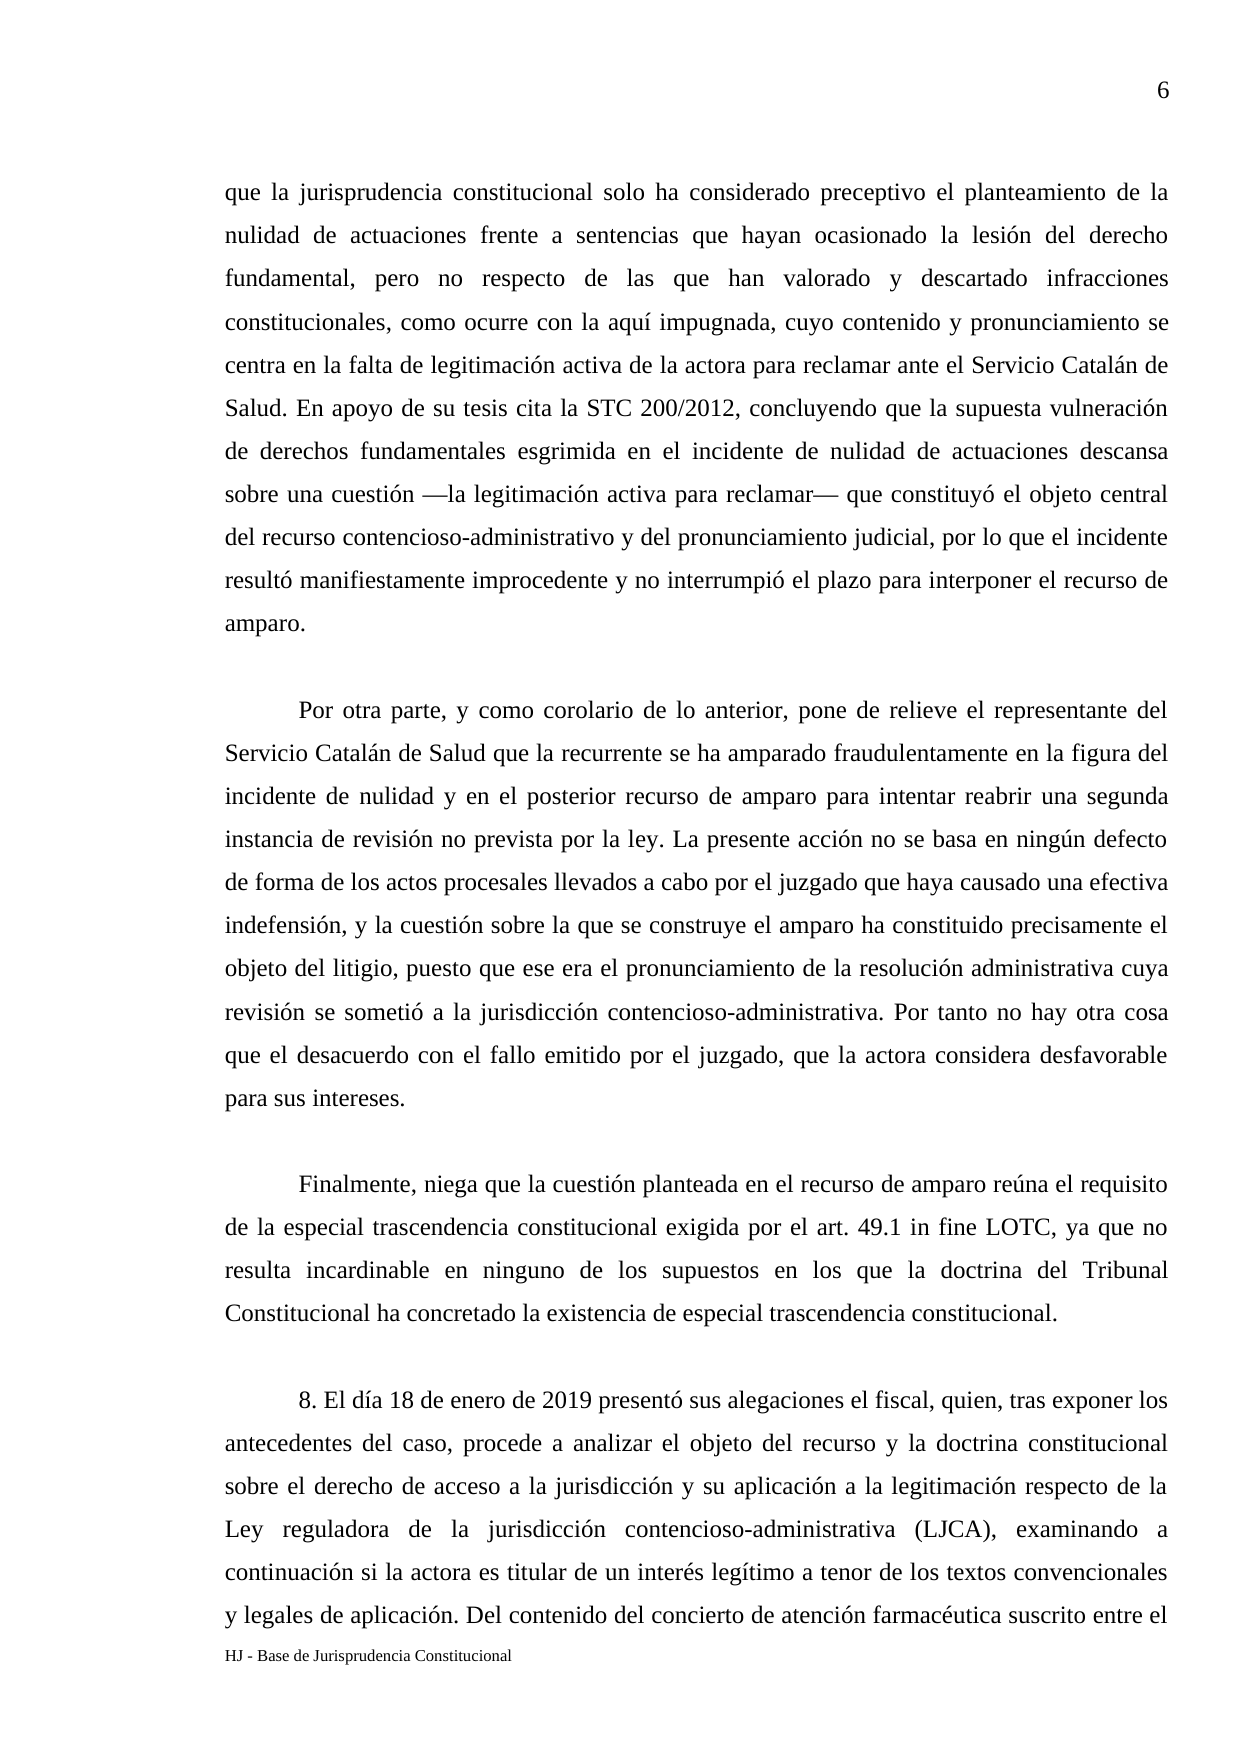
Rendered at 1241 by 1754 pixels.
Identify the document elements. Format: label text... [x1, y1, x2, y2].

text Finalmente, niega que la cuestión planteada en el recurso de amparo reúna el requisito de la especial trascendencia constitucional exigida por el art. 49.1 in fine LOTC, ya que no resulta incardinable en ninguno de los supuestos en los que la doctrina del Tribunal Constitucional ha concretado la existencia de especial trascendencia constitucional. [224, 1169, 1169, 1327]
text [224, 1385, 1169, 1629]
text Por otra parte, y como corolario de lo anterior, pone de relieve el representante del Servicio Catalán de Salud que la recurrente se ha amparado fraudulentamente en la figura del incidente de nulidad y en el posterior recurso de amparo para intentar reabrir una segunda instancia de revisión no prevista por la ley. La presente acción no se basa en ningún defecto de forma de los actos procesales llevados a cabo por el juzgado que haya causado una efectiva indefensión, y la cuestión sobre la que se construye el amparo ha constituido precisamente el objeto del litigio, puesto que ese era el pronunciamiento de la resolución administrativa cuya revisión se sometió a la jurisdicción contencioso-administrativa. Por tanto no hay otra cosa que el desacuerdo con el fallo emitido por el juzgado, que la actora considera desfavorable para sus intereses. [224, 695, 1169, 1112]
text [224, 177, 1169, 637]
